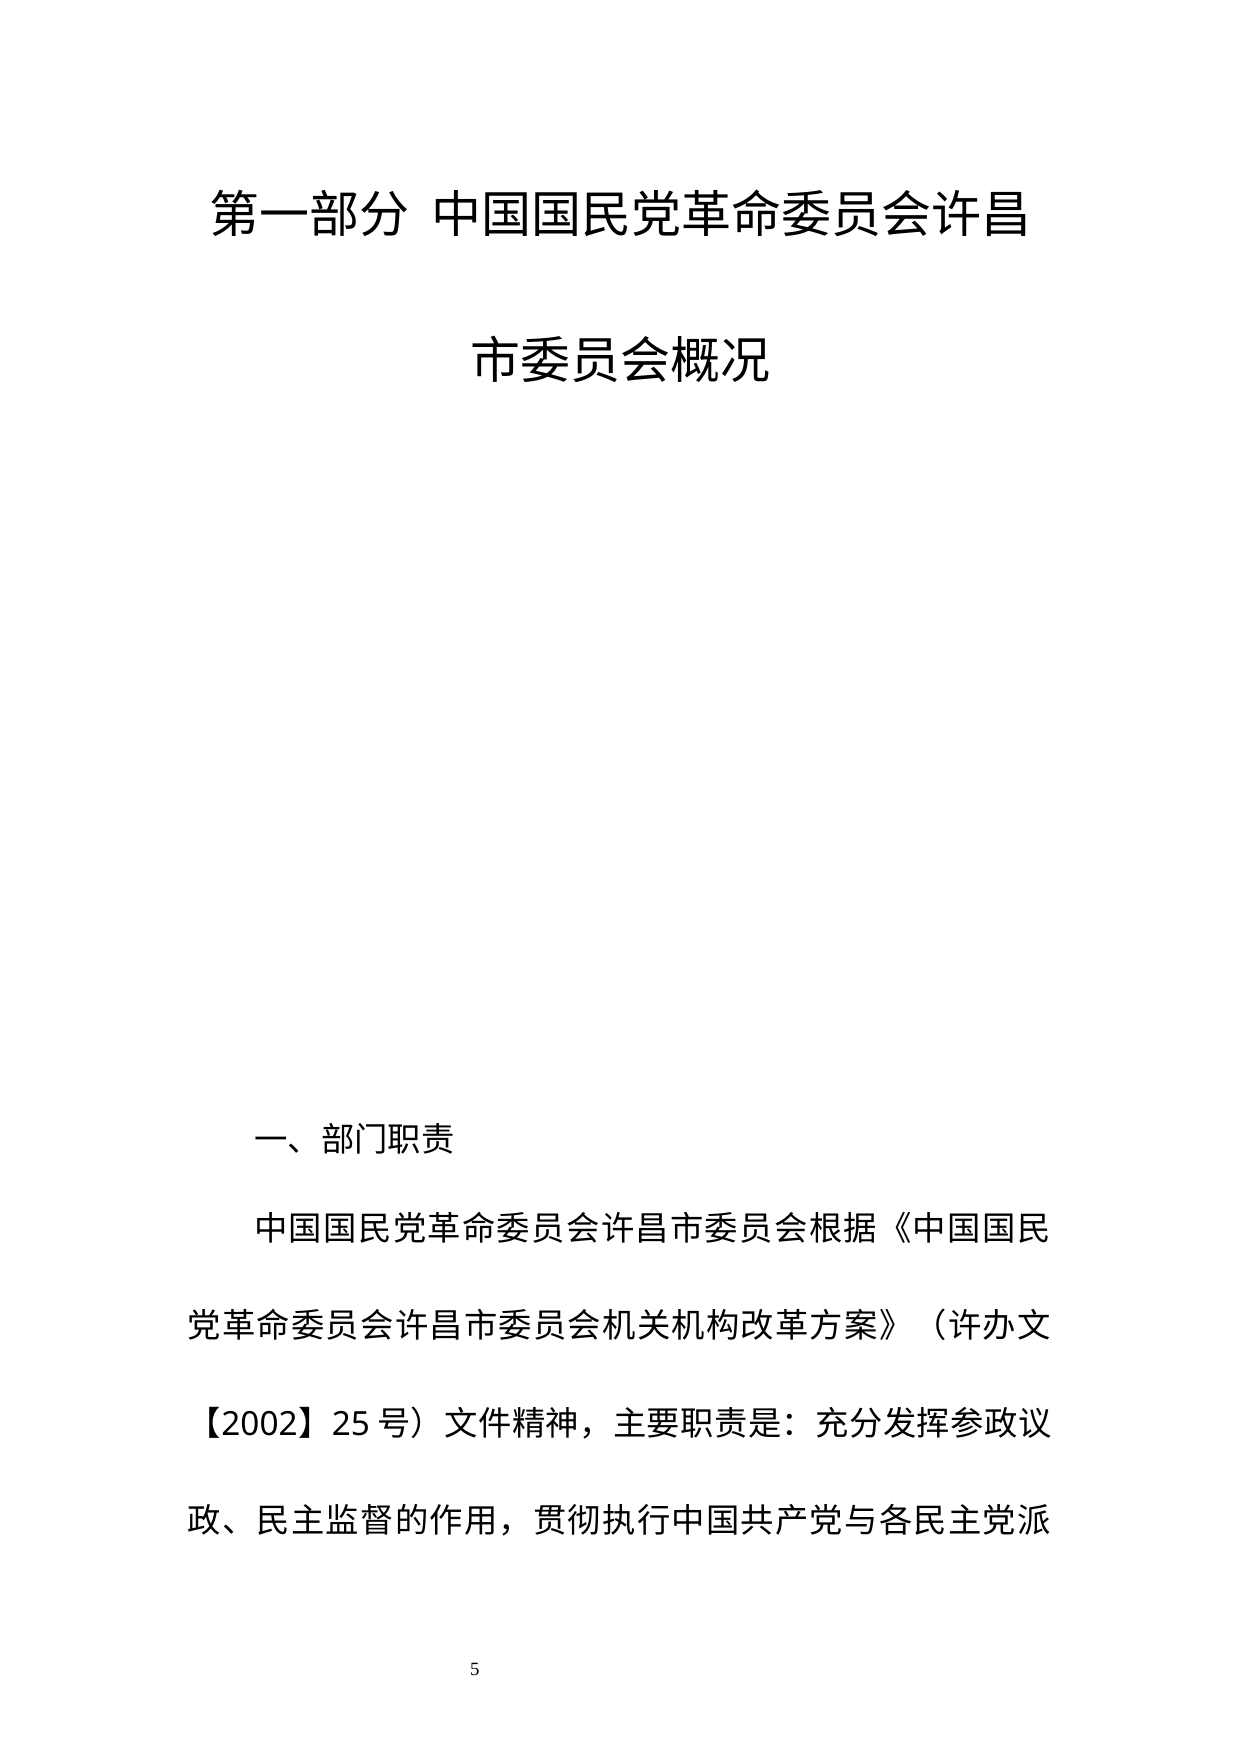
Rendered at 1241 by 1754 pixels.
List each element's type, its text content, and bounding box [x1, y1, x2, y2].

text 一、部门职责 [187, 1104, 1053, 1169]
text 第一部分 中国国民党革命委员会许昌市委员会概况 [187, 162, 1053, 406]
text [187, 1193, 1053, 1551]
